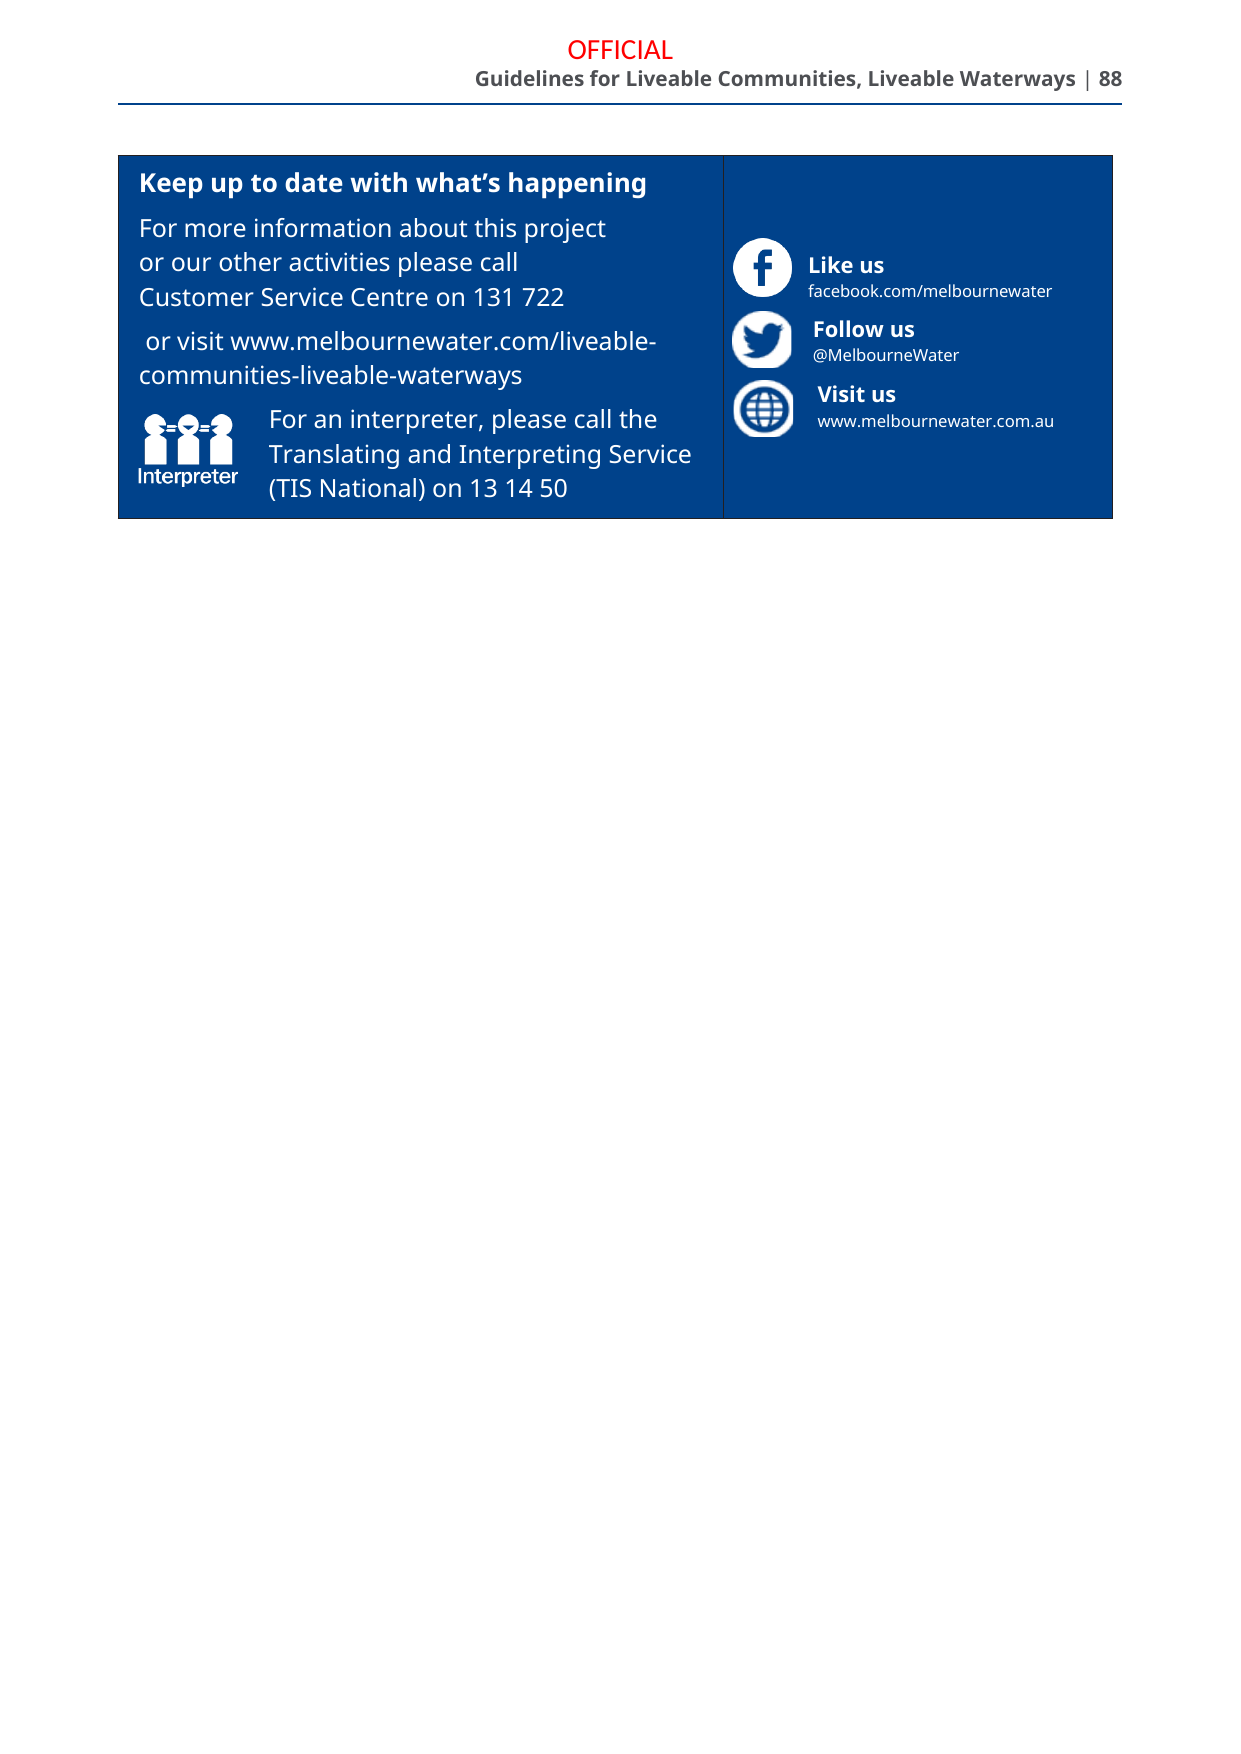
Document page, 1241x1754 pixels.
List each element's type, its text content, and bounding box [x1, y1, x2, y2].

picture [138, 414, 238, 487]
table_header [724, 156, 1112, 518]
picture [733, 238, 792, 297]
table_header Keep up to date with what’s happening For more information about this project or our other activities please call Customer Service Centre on 131 722 or visit www.melbournewater.com/liveable-communities-liveable-waterways For an interpreter, please call the Translating and Interpreting Service (TIS National) on 13 14 50 [119, 156, 723, 518]
